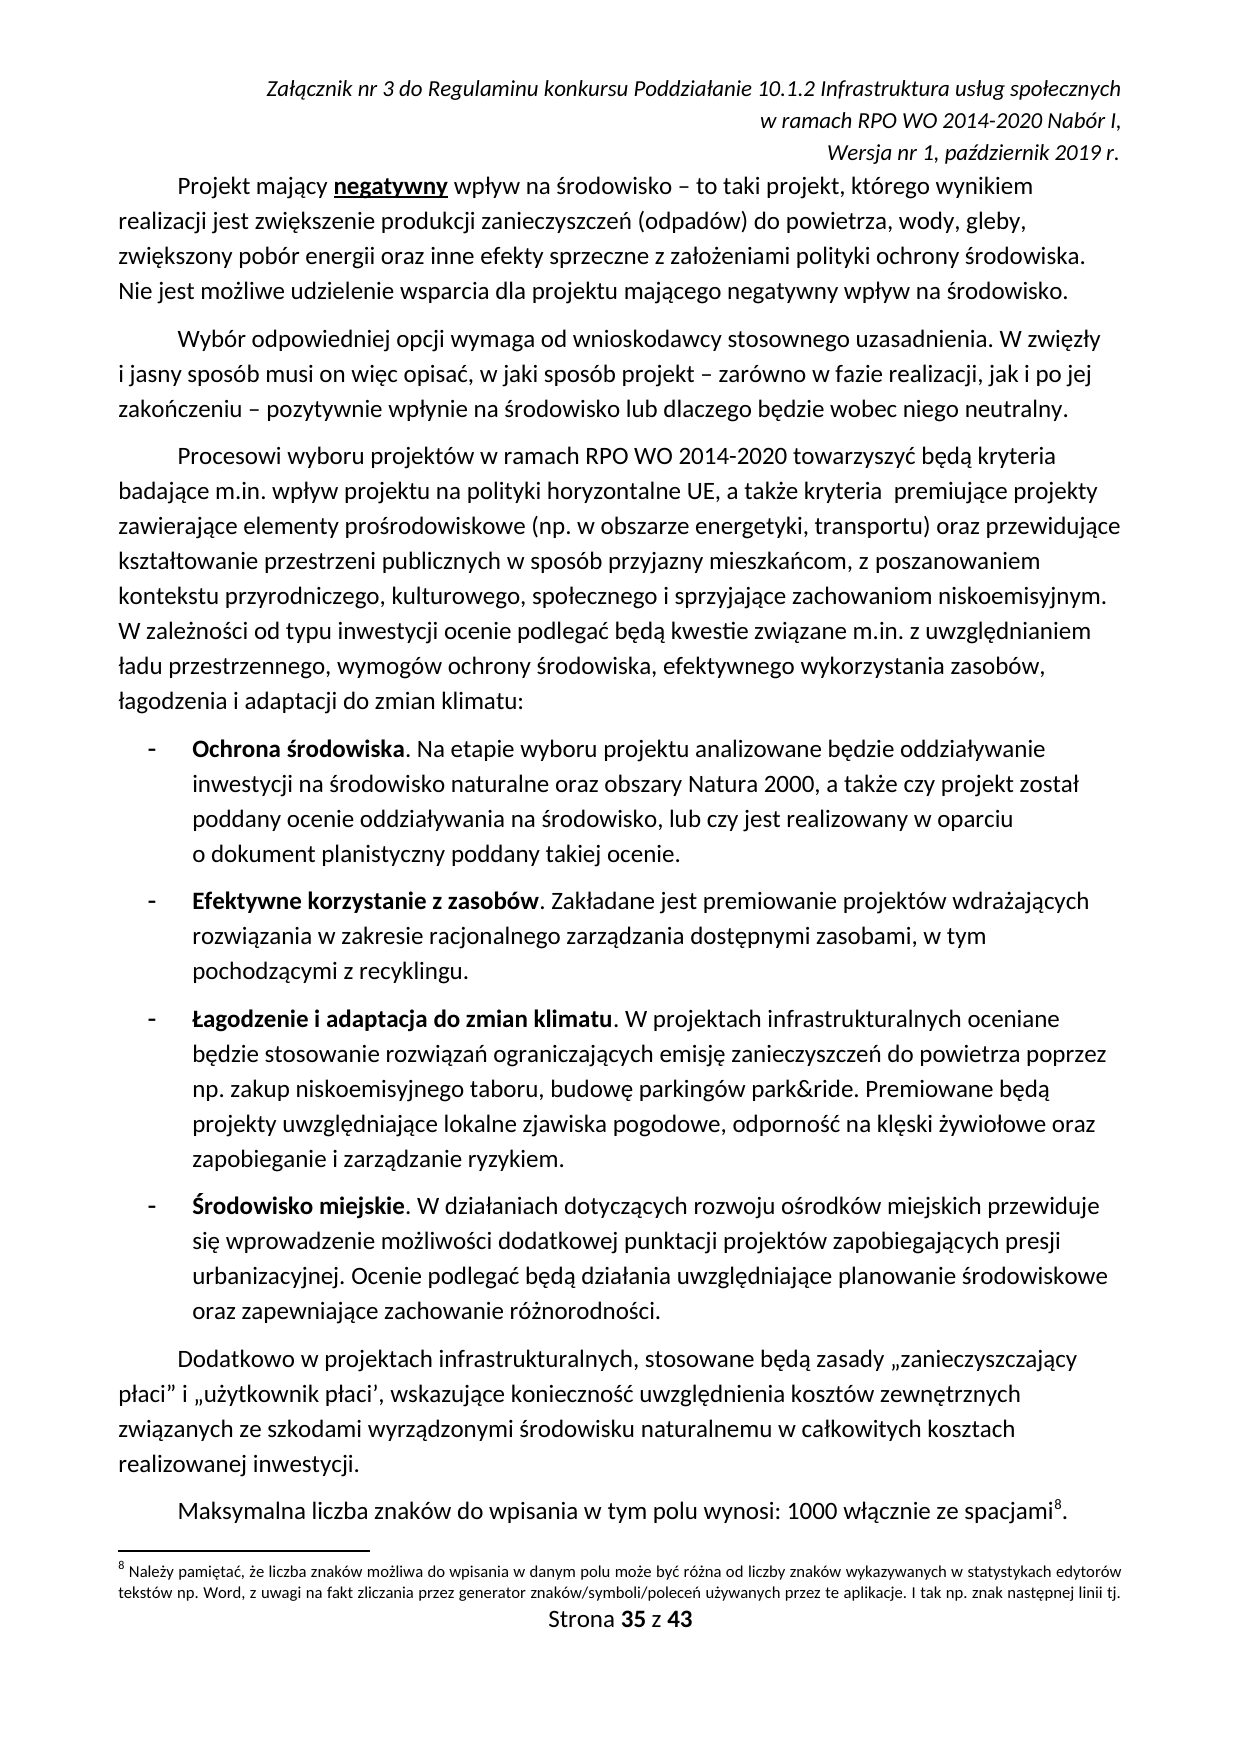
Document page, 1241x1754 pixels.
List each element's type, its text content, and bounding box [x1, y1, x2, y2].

text Procesowi wyboru projektów w ramach RPO WO 2014-2020 towarzyszyć będą kryteria badające m.in. wpływ projektu na polityki horyzontalne UE, a także kryteria premiujące projekty zawierające elementy prośrodowiskowe (np. w obszarze energetyki, transportu) oraz przewidujące kształtowanie przestrzeni publicznych w sposób przyjazny mieszkańcom, z poszanowaniem kontekstu przyrodniczego, kulturowego, społecznego i sprzyjające zachowaniom niskoemisyjnym. W zależności od typu inwestycji ocenie podlegać będą kwestie związane m.in. z uwzględnianiem ładu przestrzennego, wymogów ochrony środowiska, efektywnego wykorzystania zasobów, łagodzenia i adaptacji do zmian klimatu: [118, 440, 1122, 716]
text Wybór odpowiedniej opcji wymaga od wnioskodawcy stosownego uzasadnienia. W zwięzły i jasny sposób musi on więc opisać, w jaki sposób projekt – zarówno w fazie realizacji, jak i po jej zakończeniu – pozytywnie wpłynie na środowisko lub dlaczego będzie wobec niego neutralny. [118, 323, 1122, 423]
text Dodatkowo w projektach infrastrukturalnych, stosowane będą zasady „zanieczyszczający płaci” i „użytkownik płaci’, wskazujące konieczność uwzględnienia kosztów zewnętrznych związanych ze szkodami wyrządzonymi środowisku naturalnemu w całkowitych kosztach realizowanej inwestycji. [118, 1343, 1122, 1478]
list Środowisko miejskie. W działaniach dotyczących rozwoju ośrodków miejskich przewiduje się wprowadzenie możliwości dodatkowej punktacji projektów zapobiegających presji urbanizacyjnej. Ocenie podlegać będą działania uwzględniające planowanie środowiskowe oraz zapewniające zachowanie różnorodności. [148, 1190, 1122, 1326]
list Ochrona środowiska. Na etapie wyboru projektu analizowane będzie oddziaływanie inwestycji na środowisko naturalne oraz obszary Natura 2000, a także czy projekt został poddany ocenie oddziaływania na środowisko, lub czy jest realizowany w oparciu o dokument planistyczny poddany takiej ocenie. [148, 733, 1122, 868]
text Maksymalna liczba znaków do wpisania w tym polu wynosi: 1000 włącznie ze spacjami. [118, 1495, 1122, 1526]
text Projekt mający negatywny wpływ na środowisko – to taki projekt, którego wynikiem realizacji jest zwiększenie produkcji zanieczyszczeń (odpadów) do powietrza, wody, gleby, zwiększony pobór energii oraz inne efekty sprzeczne z założeniami polityki ochrony środowiska. Nie jest możliwe udzielenie wsparcia dla projektu mającego negatywny wpływ na środowisko. [118, 170, 1122, 306]
list Efektywne korzystanie z zasobów. Zakładane jest premiowanie projektów wdrażających rozwiązania w zakresie racjonalnego zarządzania dostępnymi zasobami, w tym pochodzącymi z recyklingu. [148, 885, 1122, 986]
list Łagodzenie i adaptacja do zmian klimatu. W projektach infrastrukturalnych oceniane będzie stosowanie rozwiązań ograniczających emisję zanieczyszczeń do powietrza poprzez np. zakup niskoemisyjnego taboru, budowę parkingów park&ride. Premiowane będą projekty uwzględniające lokalne zjawiska pogodowe, odporność na klęski żywiołowe oraz zapobieganie i zarządzanie ryzykiem. [148, 1003, 1122, 1173]
